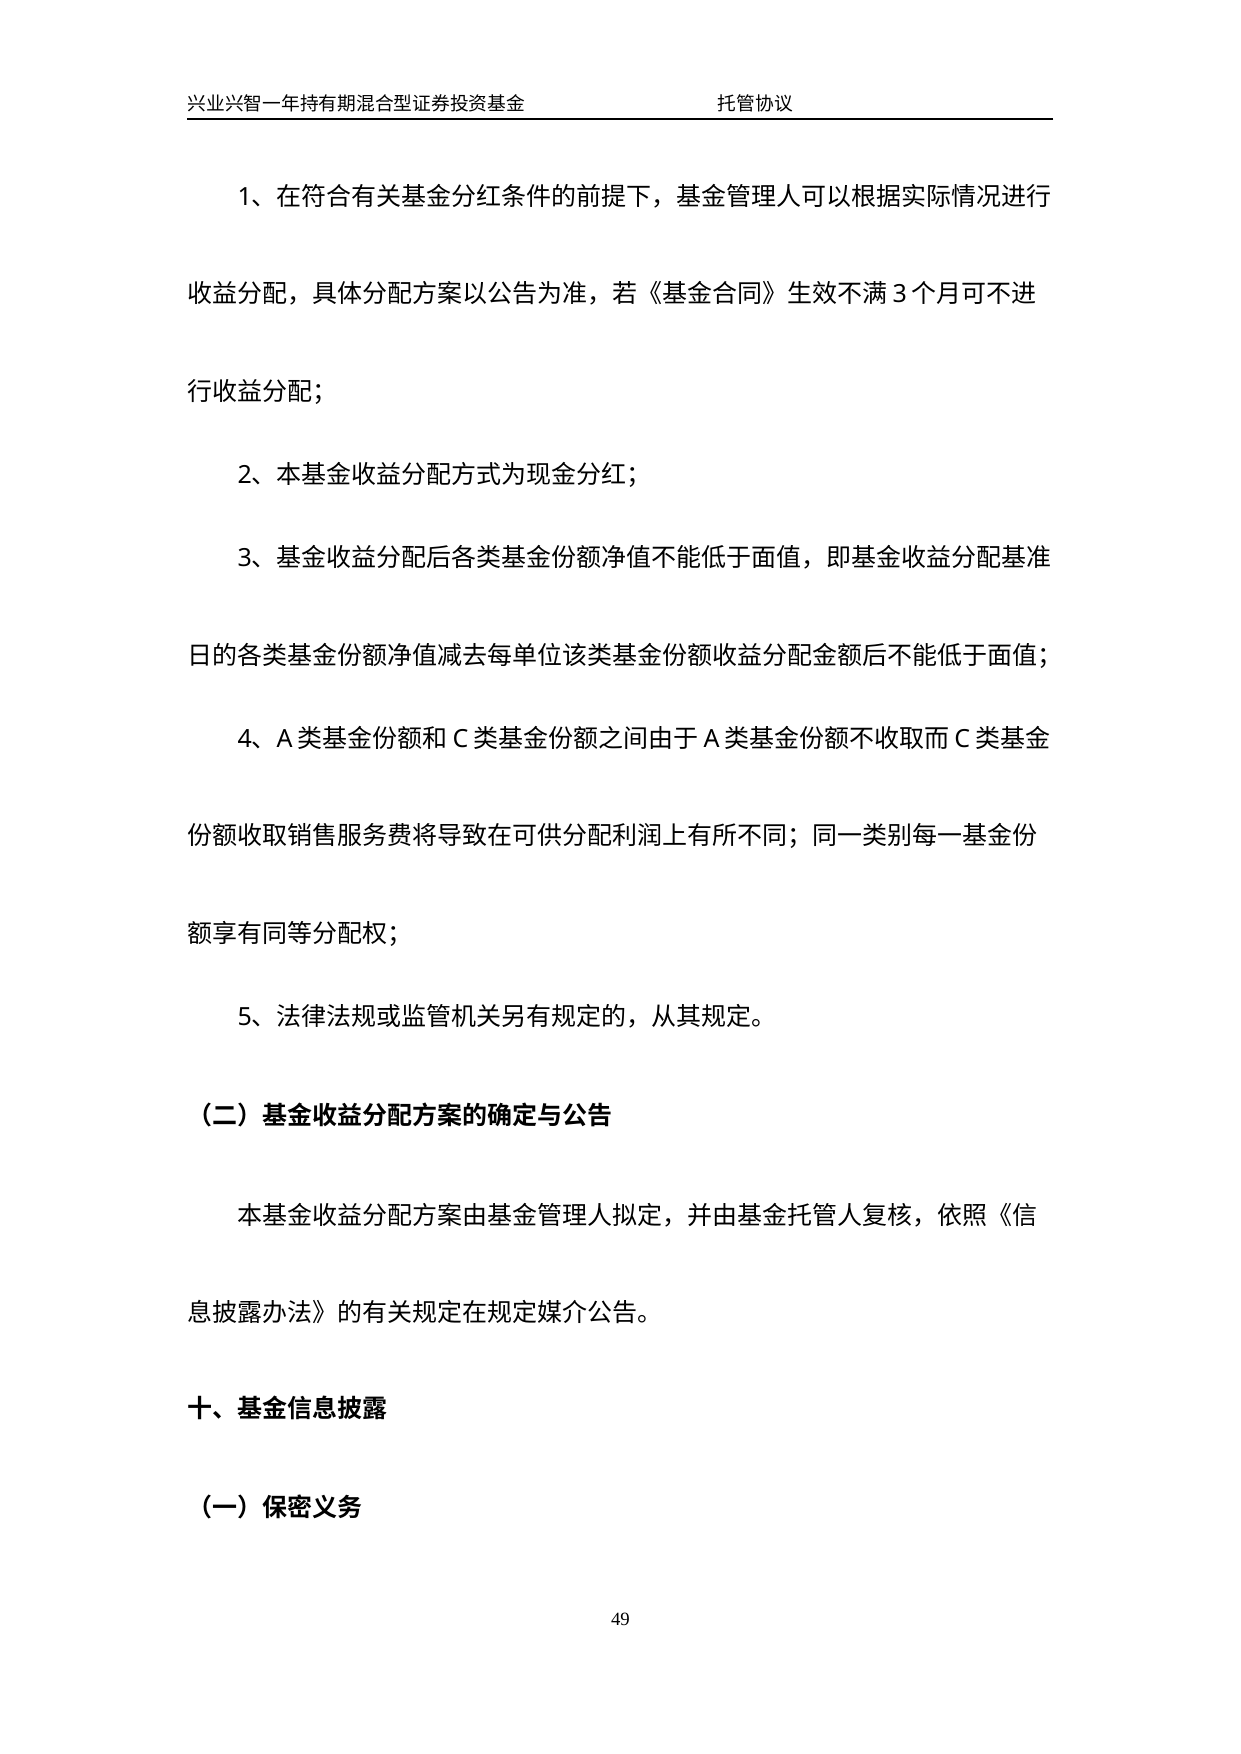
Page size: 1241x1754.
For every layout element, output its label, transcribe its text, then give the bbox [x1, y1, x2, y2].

text 本基金收益分配方案由基金管理人拟定，并由基金托管人复核，依照《信息披露办法》的有关规定在规定媒介公告。 [187, 1181, 1053, 1343]
text 2、本基金收益分配方式为现金分红； [187, 440, 1053, 505]
text 5、法律法规或监管机关另有规定的，从其规定。 [187, 982, 1053, 1047]
text 4、A类基金份额和C类基金份额之间由于A类基金份额不收取而C类基金份额收取销售服务费将导致在可供分配利润上有所不同；同一类别每一基金份额享有同等分配权； [187, 704, 1053, 964]
text （一）保密义务 [187, 1473, 1053, 1538]
subtitle 十、基金信息披露 [187, 1374, 1053, 1439]
text 3、基金收益分配后各类基金份额净值不能低于面值，即基金收益分配基准日的各类基金份额净值减去每单位该类基金份额收益分配金额后不能低于面值； [187, 523, 1053, 686]
text （二）基金收益分配方案的确定与公告 [187, 1081, 1053, 1146]
text 1、在符合有关基金分红条件的前提下，基金管理人可以根据实际情况进行收益分配，具体分配方案以公告为准，若《基金合同》生效不满3个月可不进行收益分配； [187, 162, 1053, 422]
